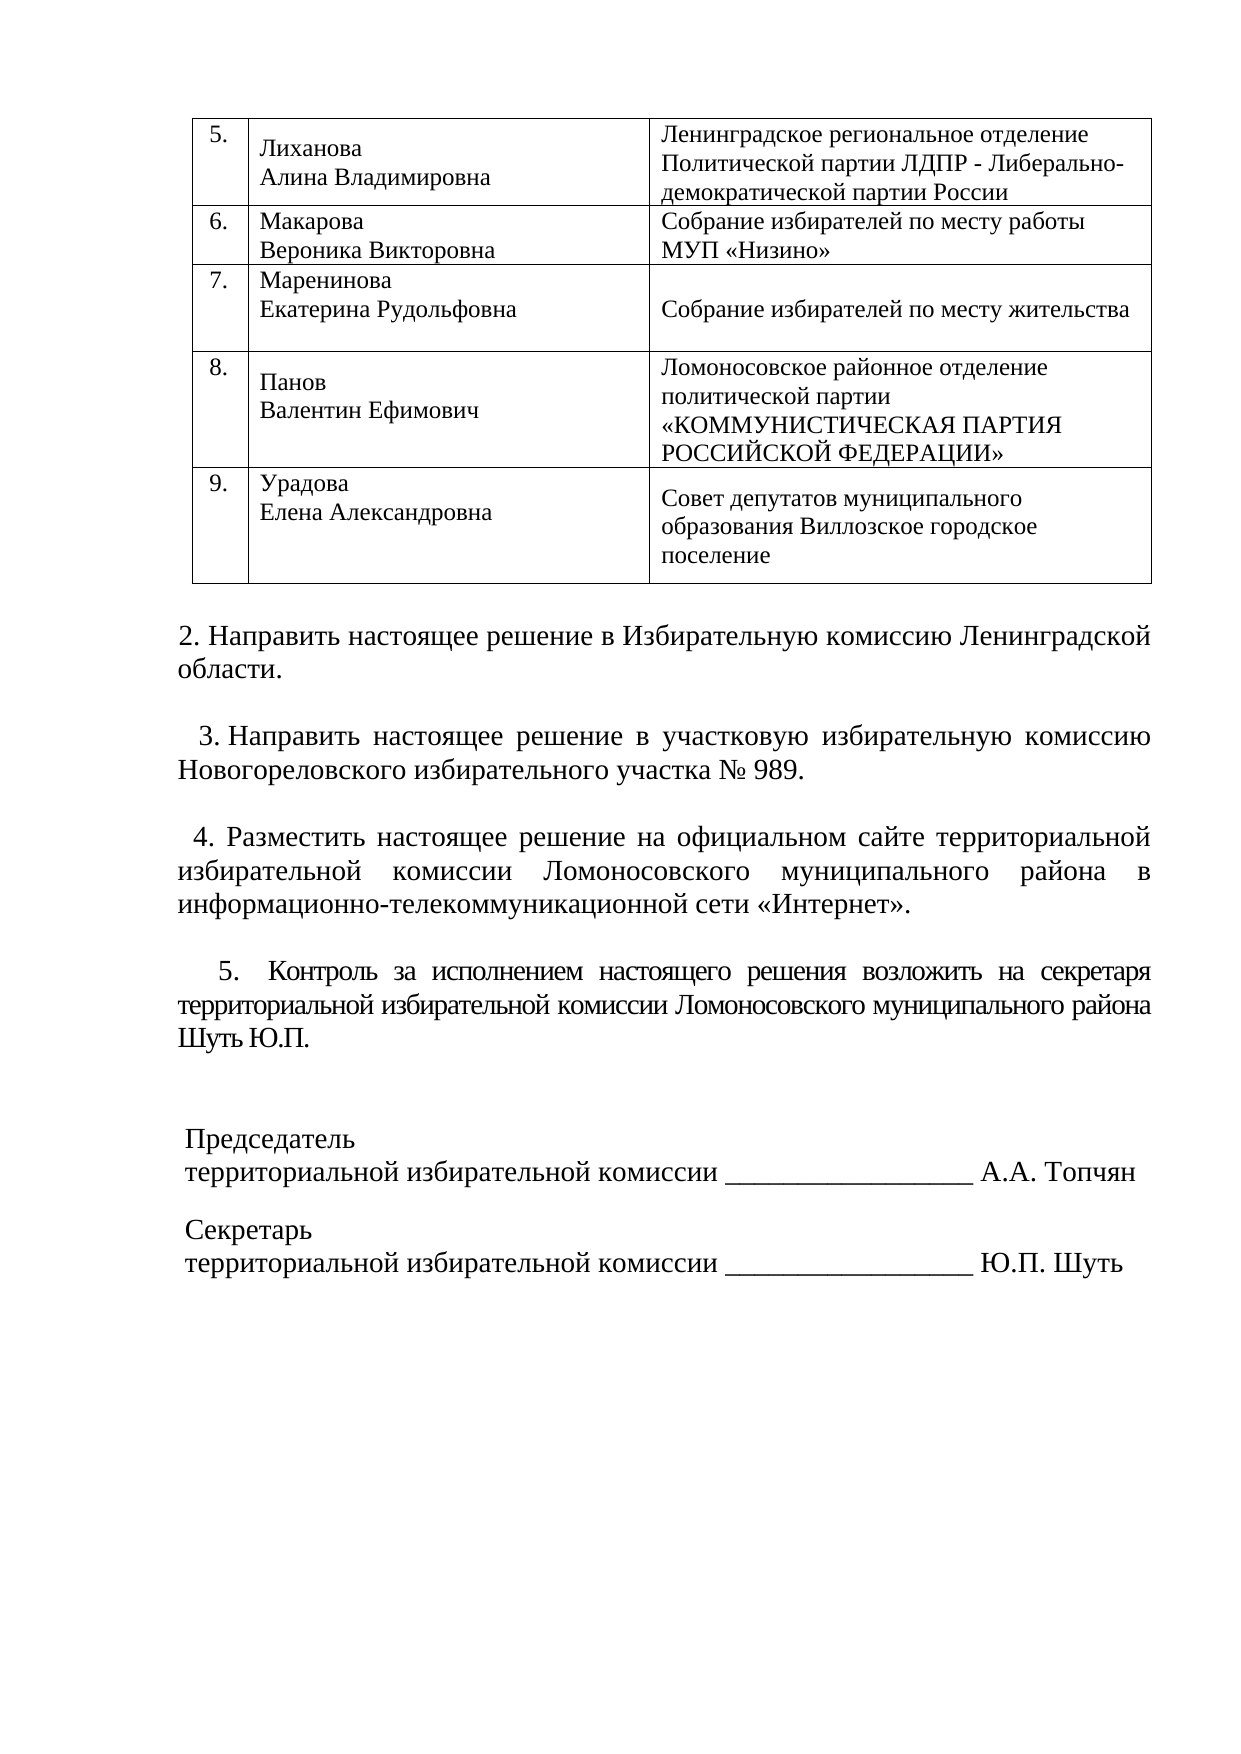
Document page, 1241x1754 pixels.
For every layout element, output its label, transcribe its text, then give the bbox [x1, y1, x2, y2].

table_cell [193, 206, 248, 264]
text 3. Направить настоящее решение в участковую избирательную комиссию Новогореловского избирательного участка № 989. [148, 718, 1152, 786]
text территориальной избирательной комиссии _________________ Ю.П. Шуть [177, 1245, 1152, 1279]
table_cell Ломоносовское районное отделение политической партии «КОММУНИСТИЧЕСКАЯ ПАРТИЯ РОССИЙСКОЙ ФЕДЕРАЦИИ» [650, 352, 1151, 467]
text Председатель [177, 1121, 1152, 1154]
table_cell Урадова Елена Александровна [249, 468, 649, 583]
table_cell Ленинградское региональное отделение Политической партии ЛДПР - Либерально-демократической партии России [650, 119, 1151, 205]
text территориальной избирательной комиссии _________________ А.А. Топчян [177, 1154, 1152, 1188]
table_cell [193, 265, 248, 351]
table_cell Маренинова Екатерина Рудольфовна [249, 265, 649, 351]
table_cell Совет депутатов муниципального образования Виллозское городское поселение [650, 468, 1151, 583]
table_cell Панов Валентин Ефимович [249, 352, 649, 467]
text Секретарь [177, 1212, 1152, 1245]
text 2. Направить настоящее решение в Избирательную комиссию Ленинградской области. [148, 618, 1152, 685]
table_cell [193, 468, 248, 583]
table_cell Собрание избирателей по месту работы МУП «Низино» [650, 206, 1151, 264]
table_cell Макарова Вероника Викторовна [249, 206, 649, 264]
text 5. Контроль за исполнением настоящего решения возложить на секретаря территориальной избирательной комиссии Ломоносовского муниципального района Шуть Ю.П. [148, 953, 1152, 1054]
table_cell [193, 119, 248, 205]
text 4. Разместить настоящее решение на официальном сайте территориальной избирательной комиссии Ломоносовского муниципального района в информационно-телекоммуникационной сети «Интернет». [148, 819, 1152, 920]
table_cell [193, 352, 248, 467]
table_cell Лиханова Алина Владимировна [249, 119, 649, 205]
table_cell Собрание избирателей по месту жительства [650, 265, 1151, 351]
